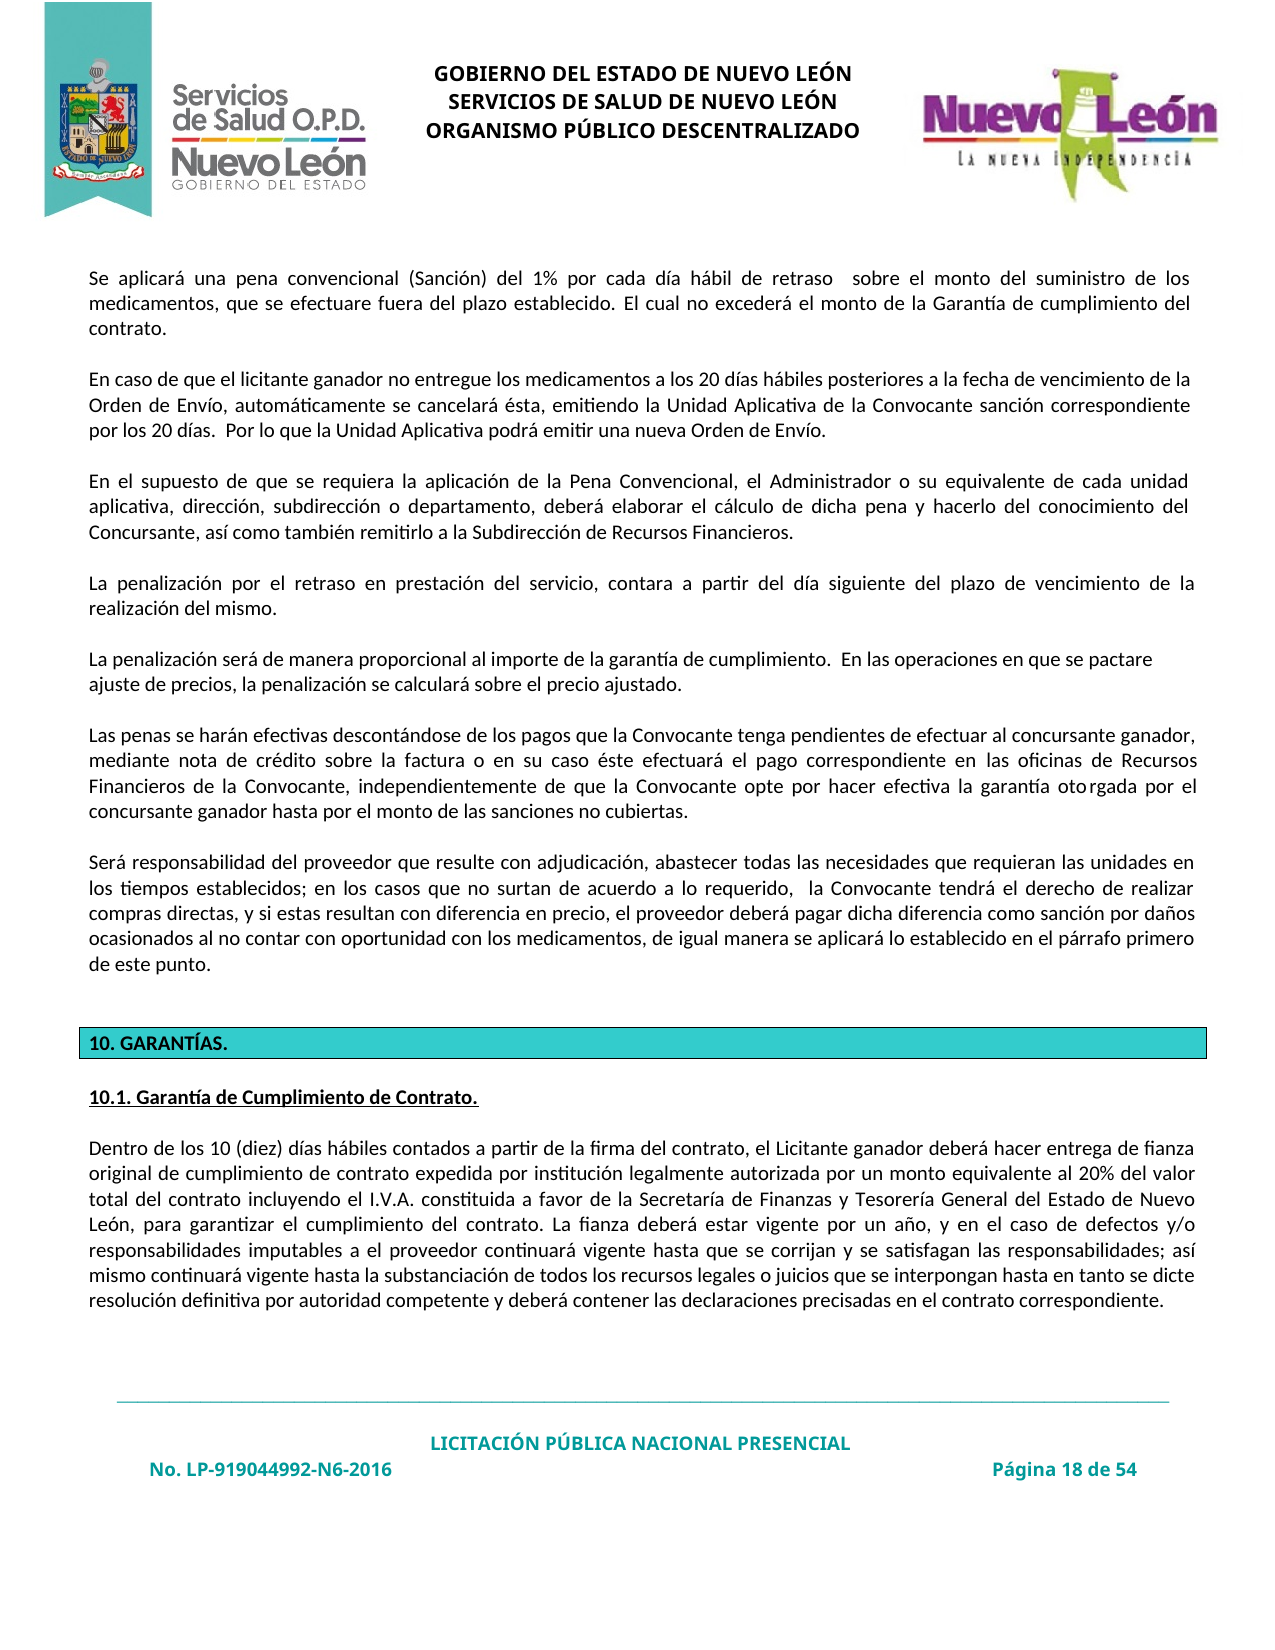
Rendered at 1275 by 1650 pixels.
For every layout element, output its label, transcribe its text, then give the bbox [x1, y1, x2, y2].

text Las penas se harán efectivas descontándose de los pagos que la Convocante tenga pendientes de efectuar al concursante ganador, mediante nota de crédito sobre la factura o en su caso éste efectuará el pago correspondiente en las oficinas de Recursos Financieros de la Convocante, independientemente de que la Convocante opte por hacer efectiva la garantía otorgada por el concursante ganador hasta por el monto de las sanciones no cubiertas. [89, 722, 1197, 824]
text Dentro de los 10 (diez) días hábiles contados a partir de la firma del contrato, el Licitante ganador deberá hacer entrega de fianza original de cumplimiento de contrato expedida por institución legalmente autorizada por un monto equivalente al 20% del valor total del contrato incluyendo el I.V.A. constituida a favor de de Finanzas y Tesorería General del Estado de Nuevo León, para garantizar el cumplimiento del contrato. La fianza deberá estar vigente por un año, y en el caso de defectos y/o responsabilidades imputables a el proveedor continuará vigente hasta que se corrijan y se satisfagan las responsabilidades; así mismo continuará vigente hasta la substanciación de todos los recursos legales o juicios que se interpongan hasta en tanto se dicte resolución definitiva por autoridad competente y deberá contener las declaraciones precisadas en el contrato correspondiente. [89, 1135, 1197, 1313]
text Se aplicará una pena convencional (Sanción) del 1% por cada día hábil de retraso sobre el monto del suministro de los medicamentos, que se efectuare fuera del plazo establecido. El cual no excederá el monto de de cumplimiento del contrato. [89, 265, 1192, 341]
list La penalización por el retraso en prestación del servicio, contara a partir del día siguiente del plazo de vencimiento de la realización del mismo. [89, 570, 1197, 621]
text Será responsabilidad del proveedor que resulte con adjudicación, abastecer todas las necesidades que requieran las unidades en los tiempos establecidos; en los casos que no surtan de acuerdo a lo requerido, la Convocante tendrá el derecho de realizar compras directas, y si estas resultan con diferencia en precio, el proveedor deberá pagar dicha diferencia como sanción por daños ocasionados al no contar con oportunidad con los medicamentos, de igual manera se aplicará lo establecido en el párrafo primero de este punto. [89, 849, 1197, 976]
text 10. GARANTÍAS. [80, 1028, 1206, 1058]
text En caso de que el licitante ganador no entregue los medicamentos a los 20 días hábiles posteriores a la fecha de vencimiento de la Orden de Envío, automáticamente se cancelará ésta, emitiendo la Unidad Aplicativa de la Convocante sanción correspondiente por los 20 días. Por lo que podrá emitir una nueva Orden de Envío. [89, 366, 1192, 443]
text 10.1. Garantía de Cumplimiento de Contrato. [89, 1084, 1197, 1110]
picture [15, 2, 1249, 229]
text En el supuesto de que se requiera la aplicación de la Pena Convencional, el Administrador o su equivalente de cada unidad aplicativa, dirección, subdirección o departamento, deberá elaborar el cálculo de dicha pena y hacerlo del conocimiento del Concursante, así como también remitirlo a la Subdirección de Recursos Financieros. [89, 468, 1192, 544]
text La penalización será de manera proporcional al importe de la garantía de cumplimiento. En las operaciones en que se pactare ajuste de precios, la penalización se calculará sobre el precio ajustado. [89, 646, 1197, 697]
